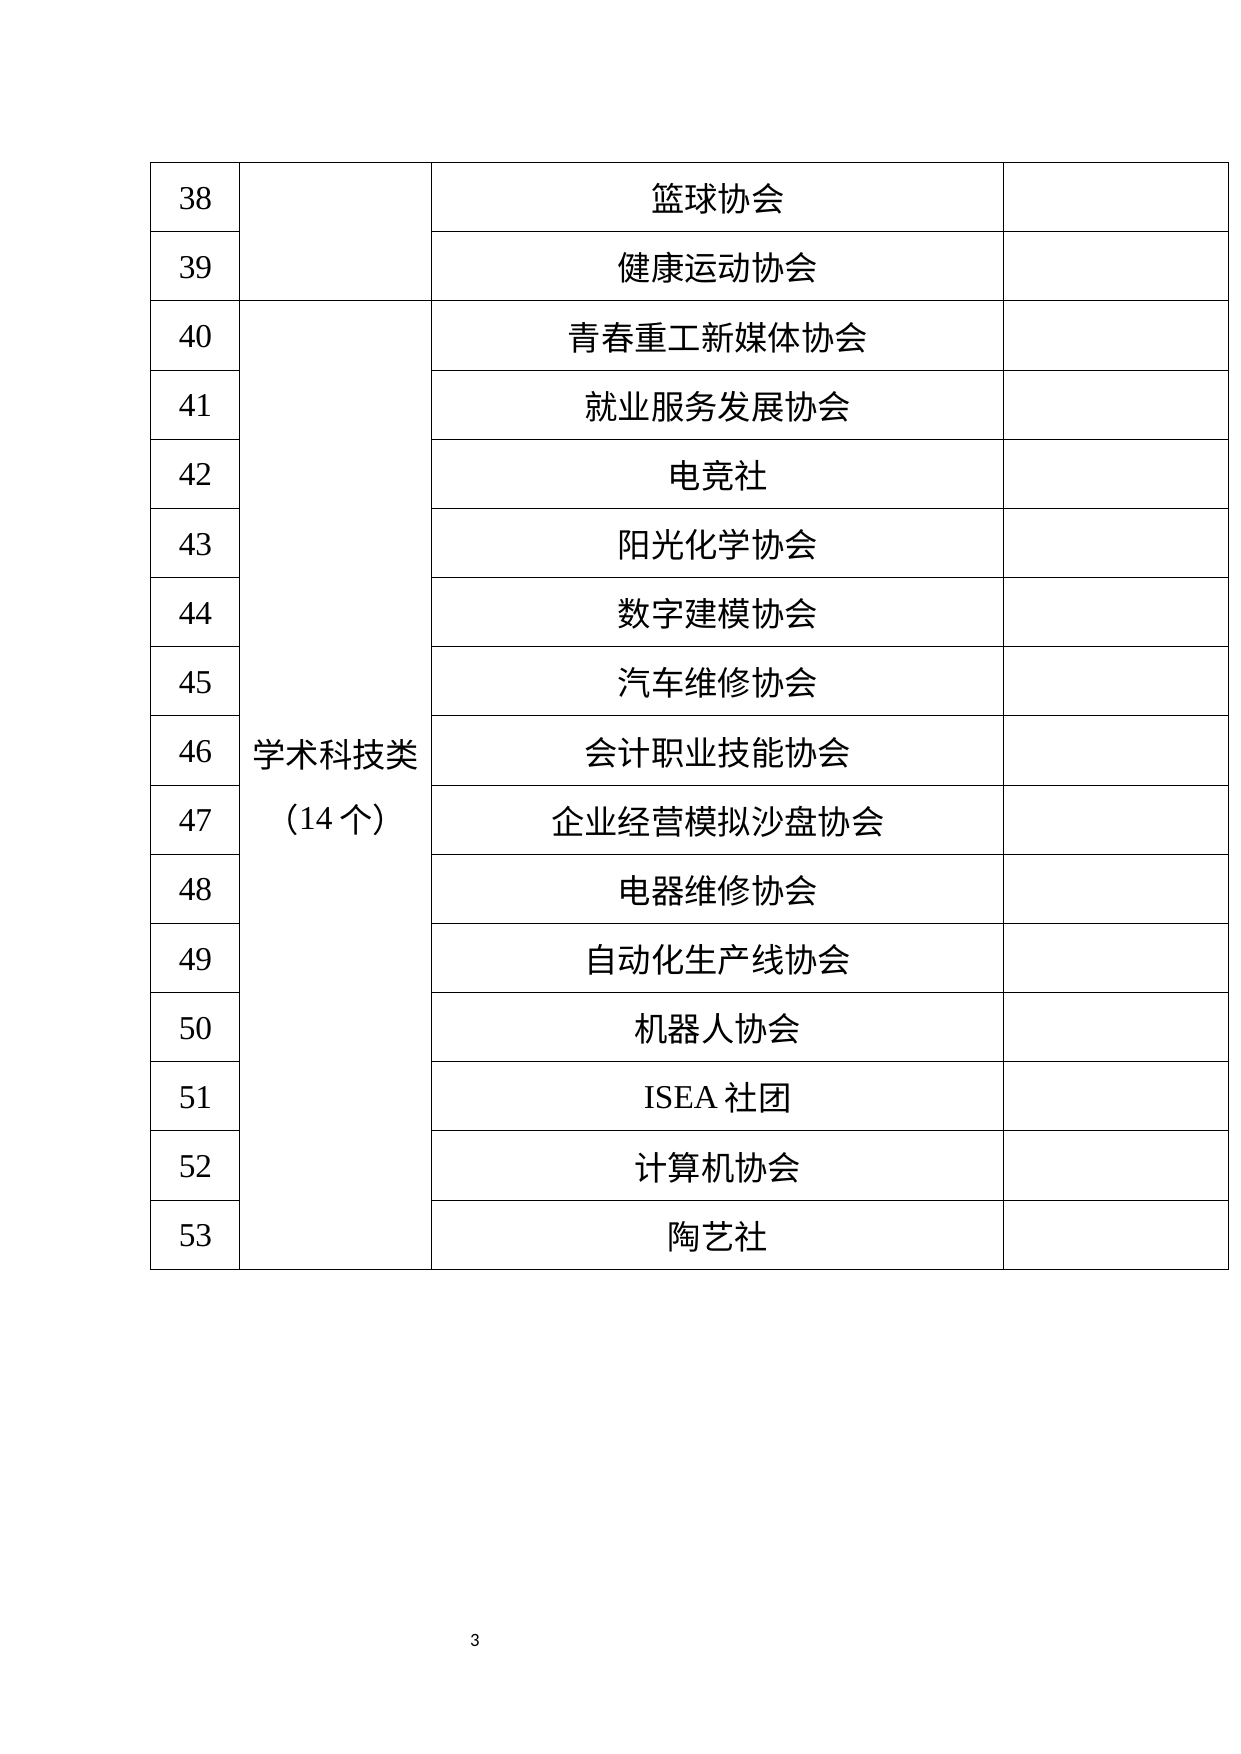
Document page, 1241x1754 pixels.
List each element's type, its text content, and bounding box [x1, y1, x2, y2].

table_cell ISEA社团 [432, 1062, 1003, 1130]
table_cell 陶艺社 [432, 1201, 1003, 1269]
table_cell [1004, 855, 1228, 923]
table_cell 53 [151, 1201, 239, 1269]
table_cell 41 [151, 371, 239, 439]
table_cell 汽车维修协会 [432, 647, 1003, 715]
table_cell [1004, 647, 1228, 715]
table_cell 49 [151, 924, 239, 992]
table_cell 40 [151, 301, 239, 369]
table_cell 44 [151, 578, 239, 646]
table_cell 健康运动协会 [432, 232, 1003, 300]
table_cell 电器维修协会 [432, 855, 1003, 923]
table_cell 46 [151, 716, 239, 784]
table_cell [1004, 301, 1228, 369]
table_cell [1004, 1062, 1228, 1130]
table_cell 阳光化学协会 [432, 509, 1003, 577]
table_cell 青春重工新媒体协会 [432, 301, 1003, 369]
table_cell [1004, 232, 1228, 300]
table_cell [1004, 1201, 1228, 1269]
table_cell [1004, 440, 1228, 508]
table_cell 48 [151, 855, 239, 923]
table_cell 篮球协会 [432, 163, 1003, 231]
table_cell [1004, 993, 1228, 1061]
table_cell [1004, 786, 1228, 854]
table_cell 38 [151, 163, 239, 231]
table_cell 43 [151, 509, 239, 577]
table_cell 45 [151, 647, 239, 715]
table_cell [1004, 578, 1228, 646]
table_cell 电竞社 [432, 440, 1003, 508]
table_cell 47 [151, 786, 239, 854]
table_cell 企业经营模拟沙盘协会 [432, 786, 1003, 854]
table_cell 42 [151, 440, 239, 508]
table_cell 机器人协会 [432, 993, 1003, 1061]
table_cell [1004, 716, 1228, 784]
table_cell 50 [151, 993, 239, 1061]
table_cell [1004, 509, 1228, 577]
table_cell 自动化生产线协会 [432, 924, 1003, 992]
table_cell 39 [151, 232, 239, 300]
table_cell [1004, 924, 1228, 992]
table_cell 就业服务发展协会 [432, 371, 1003, 439]
table_cell 计算机协会 [432, 1131, 1003, 1199]
table_cell 学术科技类 （14个） [240, 301, 431, 1269]
table_cell 数字建模协会 [432, 578, 1003, 646]
table_cell 52 [151, 1131, 239, 1199]
table_cell 51 [151, 1062, 239, 1130]
table_cell 会计职业技能协会 [432, 716, 1003, 784]
table_cell [1004, 1131, 1228, 1199]
table_cell [1004, 163, 1228, 231]
table_cell [1004, 371, 1228, 439]
